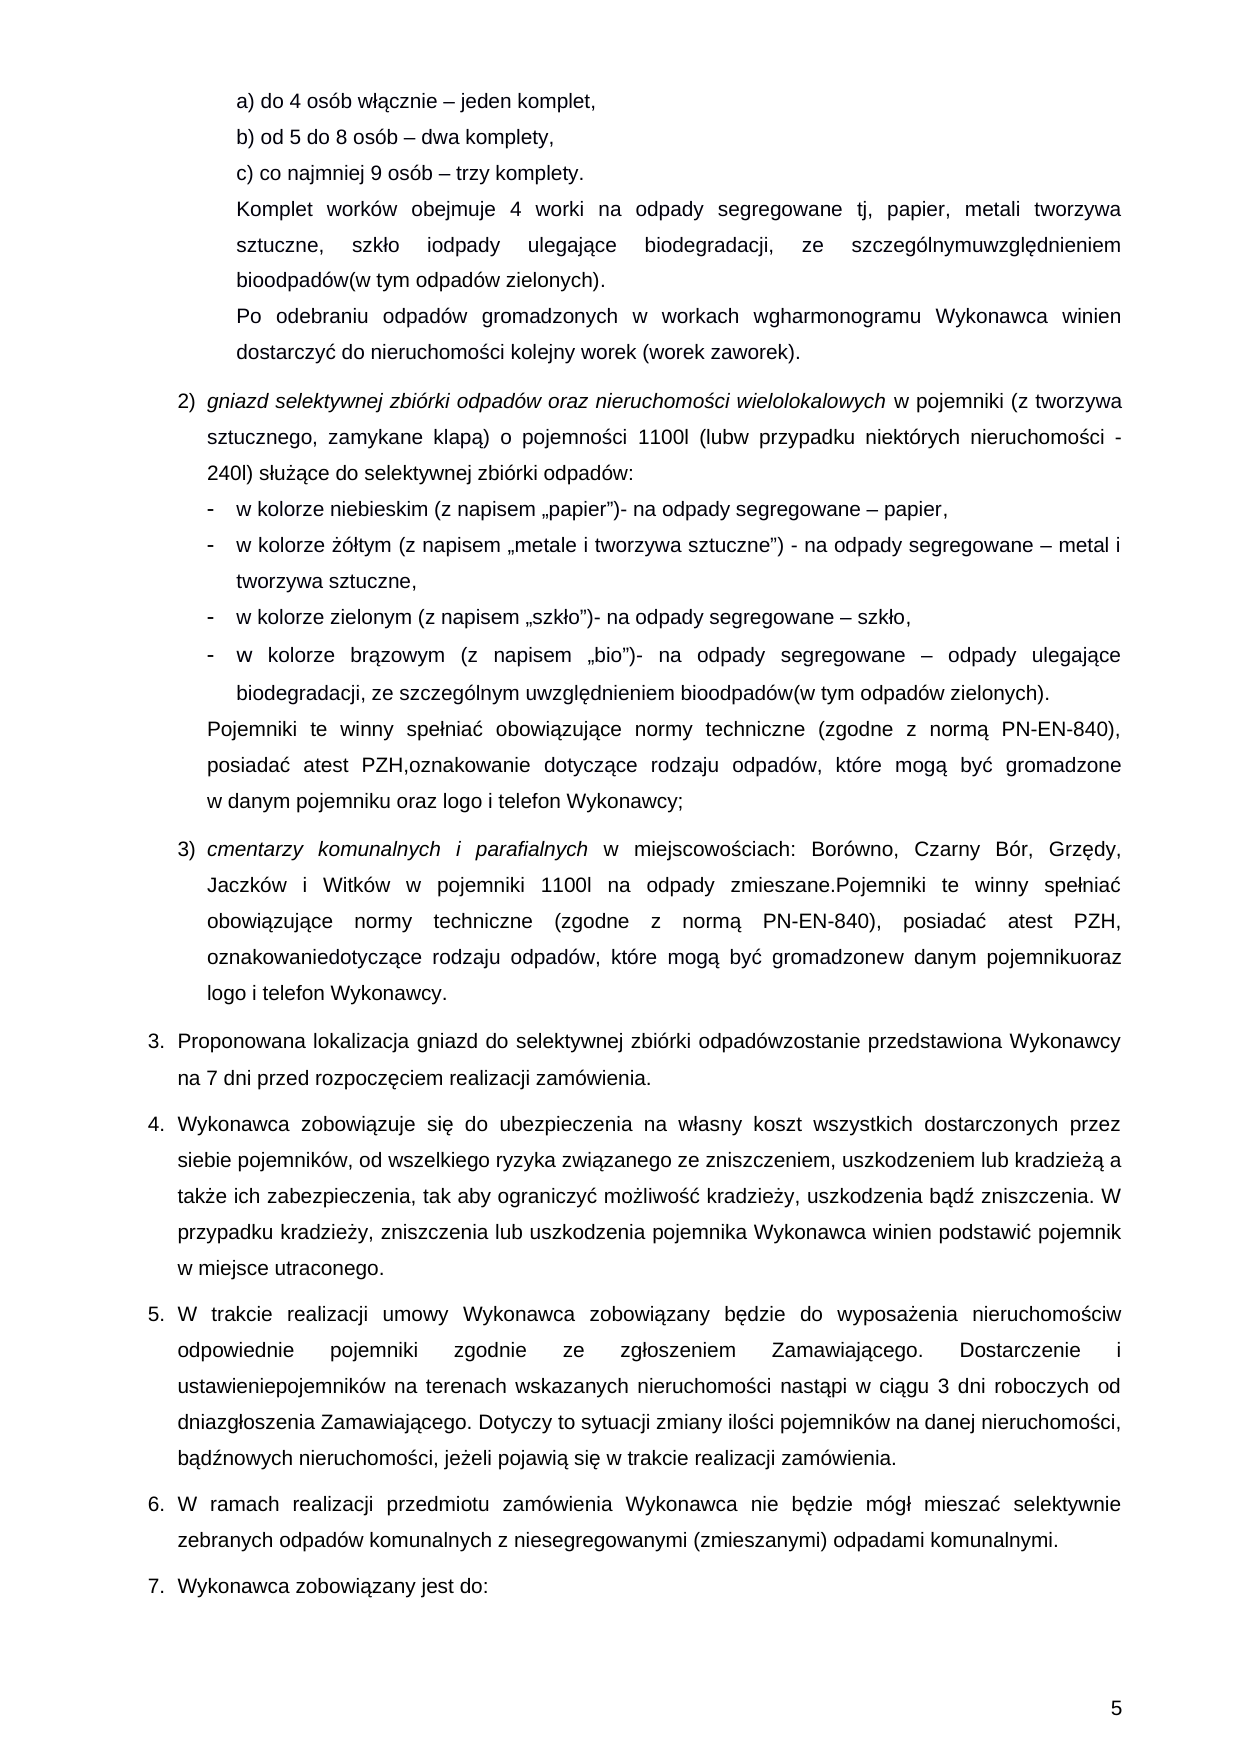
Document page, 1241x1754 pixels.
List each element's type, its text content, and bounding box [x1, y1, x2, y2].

text a) do 4 osób włącznie – jeden komplet, [236, 89, 1122, 113]
list w kolorze brązowym (z napisem „bio”)- na odpady segregowane – odpady ulegające biodegradacji, ze szczególnym uwzględnieniem bioodpadów(w tym odpadów zielonych). [207, 641, 1122, 705]
text c) co najmniej 9 osób – trzy komplety. [236, 161, 1122, 184]
list gniazd selektywnej zbiórki odpadów oraz nieruchomości wielolokalowych w pojemniki (z tworzywa sztucznego, zamykane klapą) o pojemności 1100l (lubw przypadku niektórych nieruchomości - 240l) służące do selektywnej zbiórki odpadów: [177, 389, 1122, 484]
list Proponowana lokalizacja gniazd do selektywnej zbiórki odpadówzostanie przedstawiona Wykonawcy na 7 dni przed rozpoczęciem realizacji zamówienia. [148, 1029, 1122, 1089]
list w kolorze niebieskim (z napisem „papier”)- na odpady segregowane – papier, [207, 496, 1122, 521]
list cmentarzy komunalnych i parafialnych w miejscowościach: Borówno, Czarny Bór, Grzędy, Jaczków i Witków w pojemniki 1100l na odpady zmieszane.Pojemniki te winny spełniać obowiązujące normy techniczne (zgodne z normą PN-EN-840), posiadać atest PZH, oznakowaniedotyczące rodzaju odpadów, które mogą być gromadzonew danym pojemnikuoraz logo i telefon Wykonawcy. [177, 837, 1122, 1005]
list Wykonawca zobowiązany jest do: [148, 1574, 1122, 1598]
list w kolorze żółtym (z napisem „metale i tworzywa sztuczne”) - na odpady segregowane – metal i tworzywa sztuczne, [207, 532, 1122, 592]
text Pojemniki te winny spełniać obowiązujące normy techniczne (zgodne z normą PN-EN-840), posiadać atest PZH,oznakowanie dotyczące rodzaju odpadów, które mogą być gromadzone w danym pojemniku oraz logo i telefon Wykonawcy; [207, 717, 1122, 813]
text Komplet worków obejmuje 4 worki na odpady segregowane tj, papier, metali tworzywa sztuczne, szkło iodpady ulegające biodegradacji, ze szczególnymuwzględnieniem bioodpadów(w tym odpadów zielonych). [236, 196, 1122, 292]
list W trakcie realizacji umowy Wykonawca zobowiązany będzie do wyposażenia nieruchomościw odpowiednie pojemniki zgodnie ze zgłoszeniem Zamawiającego. Dostarczenie i ustawieniepojemników na terenach wskazanych nieruchomości nastąpi w ciągu 3 dni roboczych od dniazgłoszenia Zamawiającego. Dotyczy to sytuacji zmiany ilości pojemników na danej nieruchomości, bądźnowych nieruchomości, jeżeli pojawią się w trakcie realizacji zamówienia. [148, 1302, 1122, 1469]
text Po odebraniu odpadów gromadzonych w workach wgharmonogramu Wykonawca winien dostarczyć do nieruchomości kolejny worek (worek zaworek). [236, 304, 1122, 364]
list W ramach realizacji przedmiotu zamówienia Wykonawca nie będzie mógł mieszać selektywnie zebranych odpadów komunalnych z niesegregowanymi (zmieszanymi) odpadami komunalnymi. [148, 1492, 1122, 1552]
text b) od 5 do 8 osób – dwa komplety, [236, 124, 1122, 148]
list Wykonawca zobowiązuje się do ubezpieczenia na własny koszt wszystkich dostarczonych przez siebie pojemników, od wszelkiego ryzyka związanego ze zniszczeniem, uszkodzeniem lub kradzieżą a także ich zabezpieczenia, tak aby ograniczyć możliwość kradzieży, uszkodzenia bądź zniszczenia. W przypadku kradzieży, zniszczenia lub uszkodzenia pojemnika Wykonawca winien podstawić pojemnik w miejsce utraconego. [148, 1112, 1122, 1279]
list w kolorze zielonym (z napisem „szkło”)- na odpady segregowane – szkło, [207, 604, 1122, 628]
